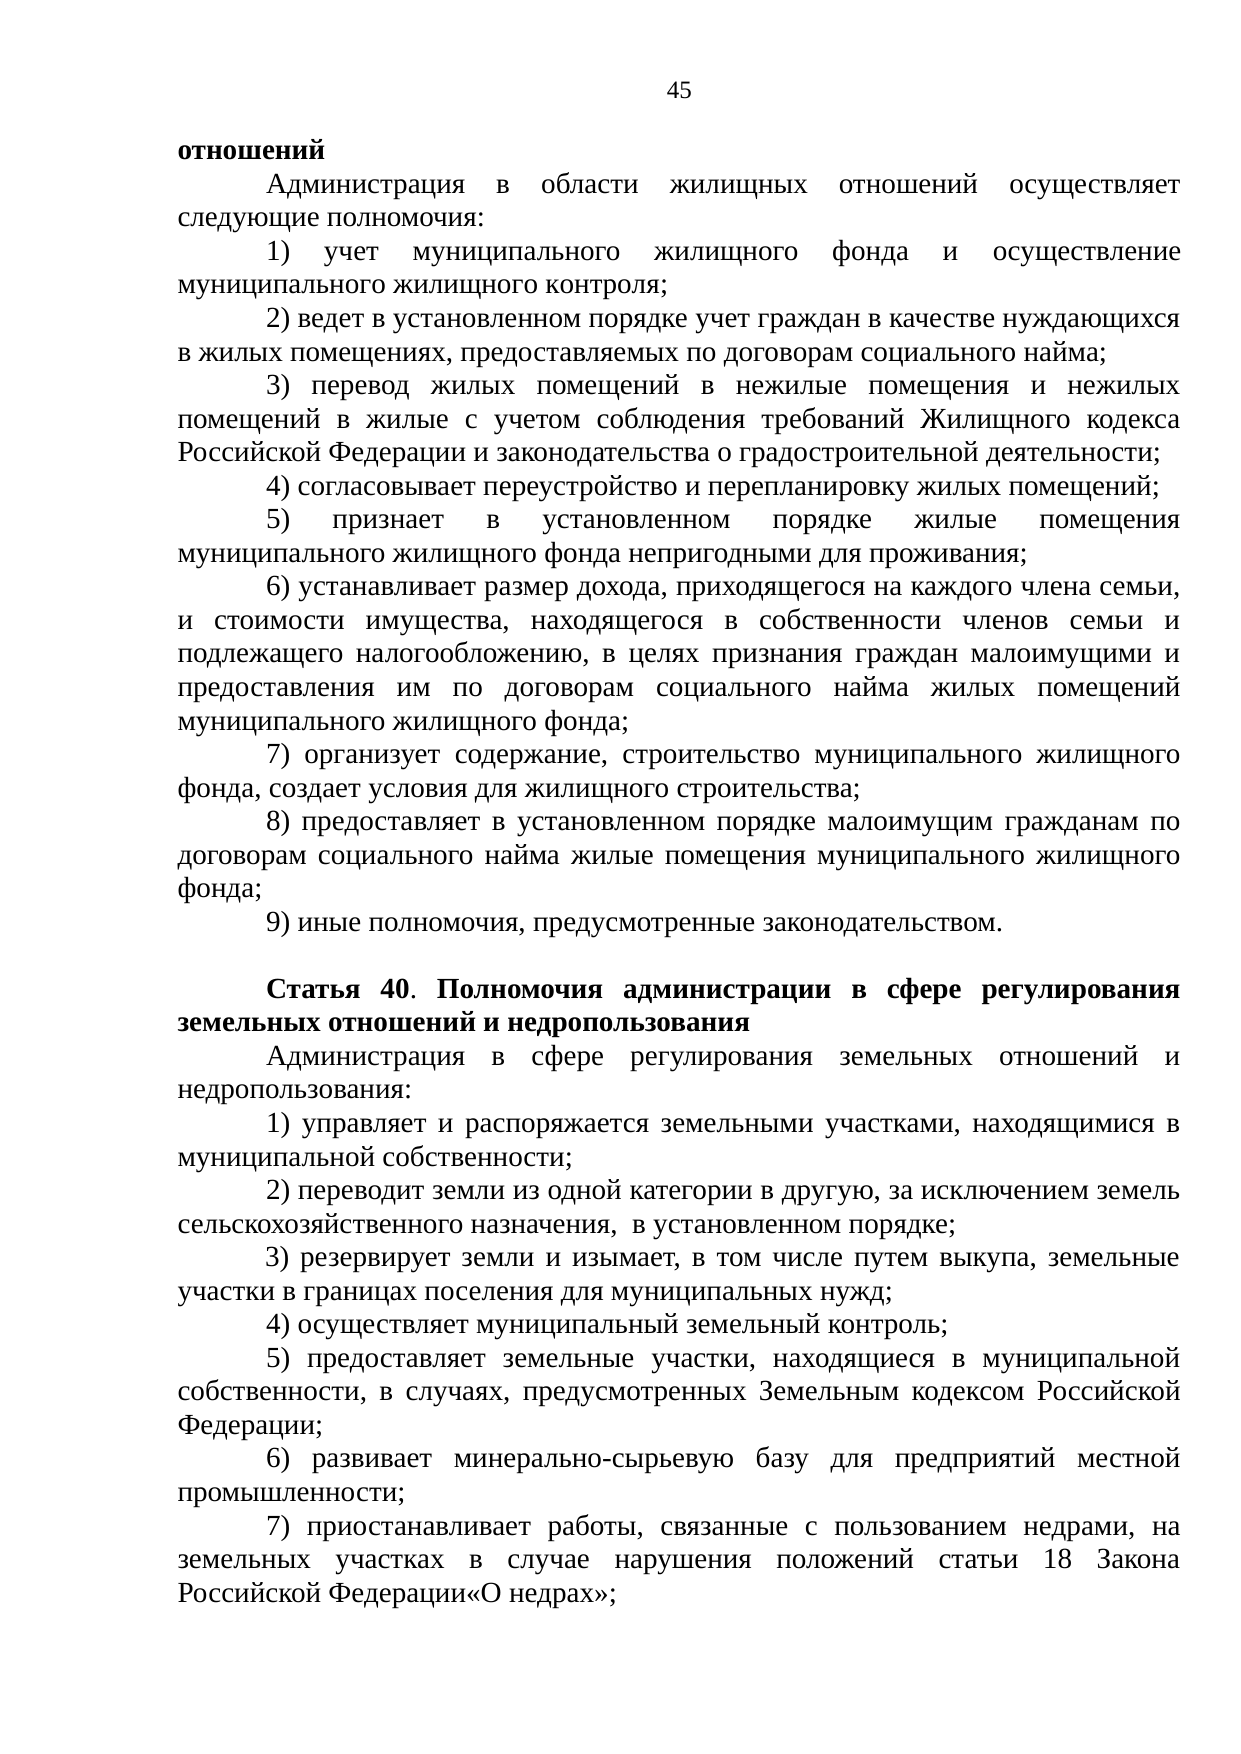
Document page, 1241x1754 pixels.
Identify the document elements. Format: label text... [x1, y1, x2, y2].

text 3) резервирует земли и изымает, в том числе путем выкупа, земельные участки в границах поселения для муниципальных нужд; [177, 1239, 1181, 1306]
text 5) предоставляет земельные участки, находящиеся в муниципальной собственности, в случаях, предусмотренных Земельным кодексом Российской Федерации; [177, 1340, 1181, 1441]
text 1) учет муниципального жилищного фонда и осуществление муниципального жилищного контроля; [177, 233, 1181, 300]
text 3) перевод жилых помещений в нежилые помещения и нежилых помещений в жилые с учетом соблюдения требований Жилищного кодекса Российской Федерации и законодательства о градостроительной деятельности; [177, 367, 1181, 468]
text 4) осуществляет муниципальный земельный контроль; [177, 1306, 1181, 1340]
text 2) ведет в установленном порядке учет граждан в качестве нуждающихся в жилых помещениях, предоставляемых по договорам социального найма; [177, 300, 1181, 367]
text Администрация в области жилищных отношений осуществляет следующие полномочия: [177, 166, 1181, 233]
text 6) развивает минерально-сырьевую базу для предприятий местной промышленности; [177, 1441, 1181, 1508]
text Администрация в сфере регулирования земельных отношений и недропользования: [177, 1038, 1181, 1105]
text 4) согласовывает переустройство и перепланировку жилых помещений; [177, 468, 1181, 501]
text 5) признает в установленном порядке жилые помещения муниципального жилищного фонда непригодными для проживания; [177, 501, 1181, 568]
text 7) приостанавливает работы, связанные с пользованием недрами, на земельных участках в случае нарушения положений статьи 18 Закона Российской Федерации«О недрах»; [177, 1508, 1181, 1608]
text 6) устанавливает размер дохода, приходящегося на каждого члена семьи, и стоимости имущества, находящегося в собственности членов семьи и подлежащего налогообложению, в целях признания граждан малоимущими и предоставления им по договорам социального найма жилых помещений муниципального жилищного фонда; [177, 568, 1181, 736]
text Статья 40. Полномочия администрации в сфере регулирования земельных отношений и недропользования [177, 971, 1181, 1038]
text 9) иные полномочия, предусмотренные законодательством. [177, 904, 1181, 937]
text 8) предоставляет в установленном порядке малоимущим гражданам по договорам социального найма жилые помещения муниципального жилищного фонда; [177, 803, 1181, 904]
text 1) управляет и распоряжается земельными участками, находящимися в муниципальной собственности; [177, 1105, 1181, 1172]
text 7) организует содержание, строительство муниципального жилищного фонда, создает условия для жилищного строительства; [177, 736, 1181, 803]
text 2) переводит земли из одной категории в другую, за исключением земель сельскохозяйственного назначения, в установленном порядке; [177, 1172, 1181, 1239]
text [177, 132, 1198, 166]
